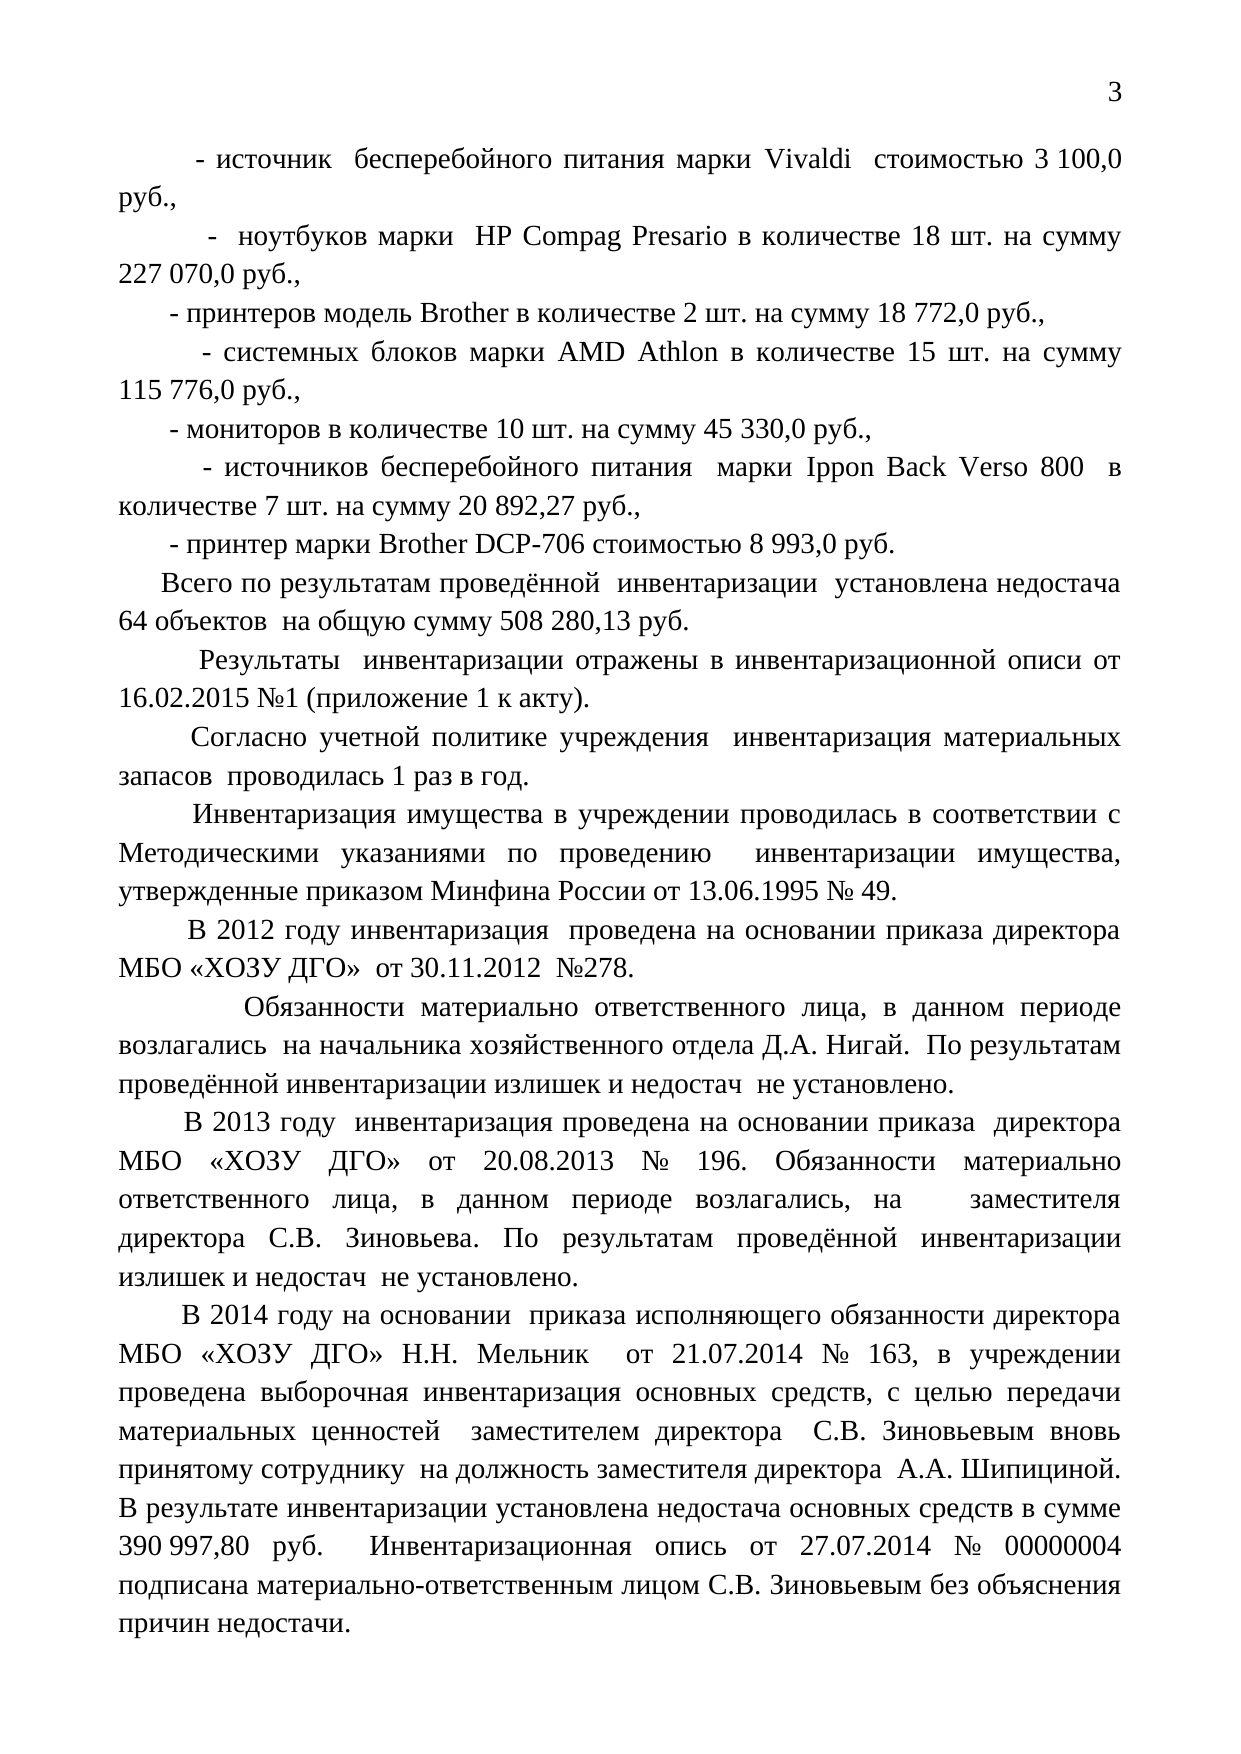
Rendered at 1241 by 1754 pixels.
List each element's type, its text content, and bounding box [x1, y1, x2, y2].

text Согласно учетной политике учреждения инвентаризация материальных запасов проводилась 1 раз в год. [118, 719, 1122, 791]
text - источник бесперебойного питания марки Vivaldi стоимостью 3 100,0 руб., [118, 141, 1122, 213]
text - системных блоков марки AMD Athlon в количестве 15 шт. на сумму 115 776,0 руб., [118, 334, 1122, 406]
text Обязанности материально ответственного лица, в данном периоде возлагались на начальника хозяйственного отдела Д.А. Нигай. По результатам проведённой инвентаризации излишек и недостач не установлено. [118, 989, 1122, 1099]
text В 2014 году на основании приказа исполняющего обязанности директора МБО «ХОЗУ ДГО» Н.Н. Мельник от 21.07.2014 № 163, в учреждении проведена выборочная инвентаризация основных средств, с целью передачи материальных ценностей заместителем директора С.В. Зиновьевым вновь принятому сотруднику на должность заместителя директора А.А. Шипициной. В результате инвентаризации установлена недостача основных средств в сумме 390 997,80 руб. Инвентаризационная опись от 27.07.2014 № 00000004 подписана материально-ответственным лицом С.В. Зиновьевым без объяснения причин недостачи. [118, 1297, 1122, 1639]
text - источников бесперебойного питания марки Ippon Back Verso 800 в количестве 7 шт. на сумму 20 892,27 руб., [118, 449, 1122, 521]
text - мониторов в количестве 10 шт. на сумму 45 330,0 руб., [118, 411, 1122, 444]
text Инвентаризация имущества в учреждении проводилась в соответствии с Методическими указаниями по проведению инвентаризации имущества, утвержденные приказом Минфина России от 13.06.1995 № 49. [118, 796, 1122, 907]
text - принтер марки Brother DCP-706 стоимостью 8 993,0 руб. [118, 526, 1122, 560]
text Всего по результатам проведённой инвентаризации установлена недостача 64 объектов на общую сумму 508 280,13 руб. [118, 565, 1122, 637]
text В 2013 году инвентаризация проведена на основании приказа директора МБО «ХОЗУ ДГО» от 20.08.2013 № 196. Обязанности материально ответственного лица, в данном периоде возлагались, на заместителя директора С.В. Зиновьева. По результатам проведённой инвентаризации излишек и недостач не установлено. [118, 1104, 1122, 1292]
text В 2012 году инвентаризация проведена на основании приказа директора МБО «ХОЗУ ДГО» от 30.11.2012 №278. [118, 912, 1122, 984]
text - принтеров модель Brother в количестве 2 шт. на сумму 18 772,0 руб., [118, 295, 1122, 329]
text Результаты инвентаризации отражены в инвентаризационной описи от 16.02.2015 №1 (приложение 1 к акту). [118, 642, 1122, 714]
text - ноутбуков марки HP Compag Presario в количестве 18 шт. на сумму 227 070,0 руб., [118, 218, 1122, 290]
